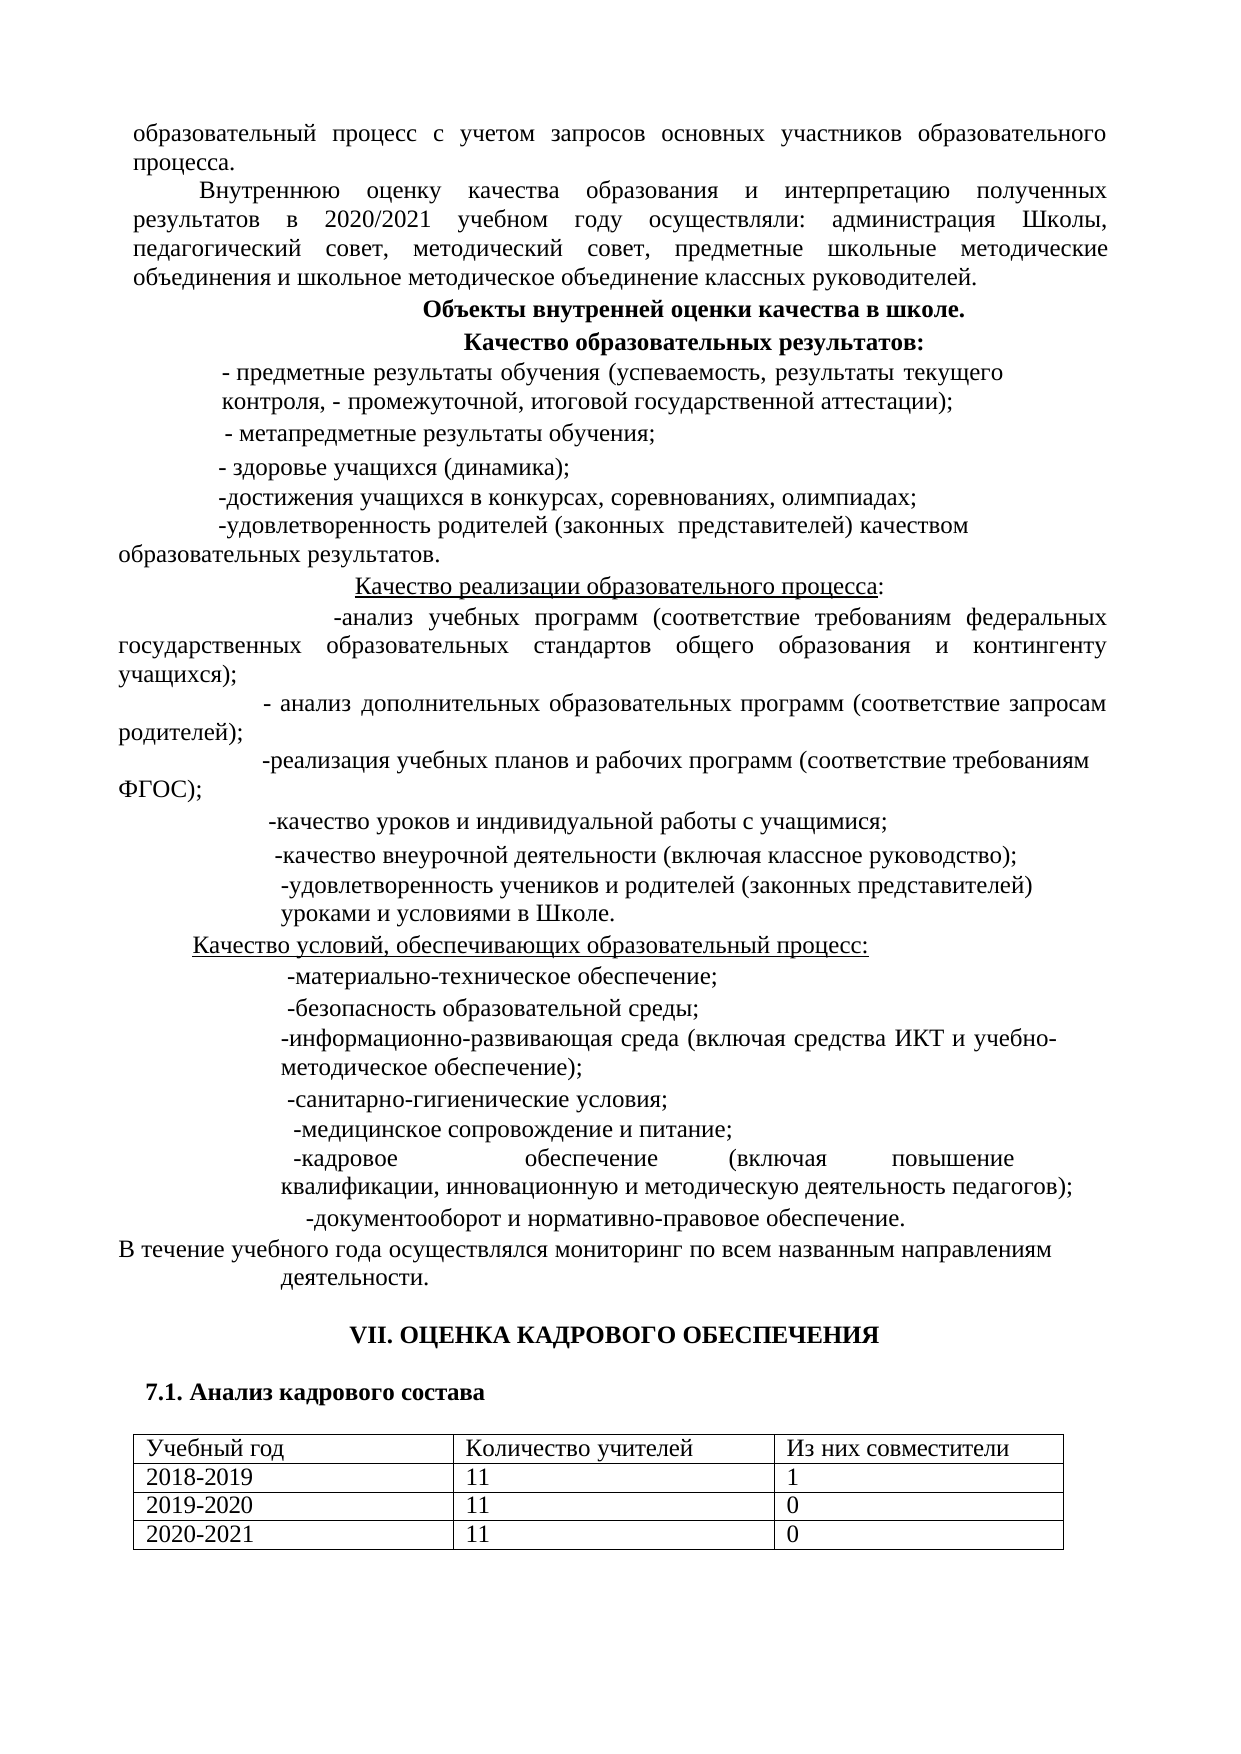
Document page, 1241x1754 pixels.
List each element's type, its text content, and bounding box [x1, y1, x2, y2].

table_cell 0 [775, 1521, 1063, 1549]
text - метапредметные результаты обучения; [118, 415, 1181, 448]
text -санитарно-гигиенические условия; [118, 1081, 1181, 1114]
text -документооборот и нормативно-правовое обеспечение. [118, 1200, 1181, 1234]
text -информационно-развивающая среда (включая средства ИКТ и учебно- методическое обеспечение); [281, 1023, 1108, 1081]
text -безопасность образовательной среды; [118, 989, 1181, 1023]
table_header Учебный год [134, 1435, 453, 1463]
text Внутреннюю оценку качества образования и интерпретацию полученных результатов в 2020/2021 учебном году осуществляли: администрация Школы, педагогический совет, методический совет, предметные школьные методические объединения и школьное методическое объединение классных руководителей. [133, 176, 1108, 291]
text Качество условий, обеспечивающих образовательный процесс: [192, 927, 1181, 961]
text -реализация учебных планов и рабочих программ (соответствие требованиям ФГОС); [118, 745, 1107, 803]
text -качество уроков и индивидуальной работы с учащимися; [118, 803, 1181, 836]
table_cell 2019-2020 [134, 1493, 453, 1520]
text образовательный процесс с учетом запросов основных участников образовательного процесса. [133, 118, 1107, 176]
text - анализ дополнительных образовательных программ (соответствие запросам родителей); [118, 688, 1107, 745]
text -удовлетворенность родителей (законных представителей) качеством образовательных результатов. [118, 511, 1107, 568]
text -кадровое обеспечение (включая повышение квалификации, инновационную и методическую деятельность педагогов); [118, 1143, 1106, 1200]
text Качество реализации образовательного процесса: [354, 568, 1181, 602]
table_cell 2018-2019 [134, 1464, 453, 1492]
text Объекты внутренней оценки качества в школе. [281, 291, 1106, 324]
table_cell 11 [454, 1464, 774, 1492]
table_cell 11 [454, 1521, 774, 1549]
text -анализ учебных программ (соответствие требованиям федеральных государственных образовательных стандартов общего образования и контингенту учащихся); [118, 602, 1107, 688]
subtitle ОЦЕНКА КАДРОВОГО ОБЕСПЕЧЕНИЯ [349, 1320, 1181, 1349]
text В течение учебного года осуществлялся мониторинг по всем названным направлениям деятельности. [118, 1234, 1181, 1291]
text Качество образовательных результатов: [282, 324, 1106, 357]
text - предметные результаты обучения (успеваемость, результаты текущего контроля, - промежуточной, итоговой государственной аттестации); [222, 357, 1107, 415]
subtitle Анализ кадрового состава [145, 1377, 1181, 1406]
text -достижения учащихся в конкурсах, соревнованиях, олимпиадах; [118, 482, 1181, 511]
table_cell 2020-2021 [134, 1521, 453, 1549]
table_cell 11 [454, 1493, 774, 1520]
text -качество внеурочной деятельности (включая классное руководство); [118, 836, 1181, 870]
table_cell 0 [775, 1493, 1063, 1520]
text -медицинское сопровождение и питание; [118, 1114, 1181, 1143]
text - здоровье учащихся (динамика); [118, 448, 1181, 482]
table_cell 1 [775, 1464, 1063, 1492]
table_header Количество учителей [454, 1435, 774, 1463]
table_header Из них совместители [775, 1435, 1063, 1463]
text -удовлетворенность учеников и родителей (законных представителей) уроками и условиями в Школе. [281, 870, 1107, 927]
text -материально-техническое обеспечение; [118, 961, 1181, 989]
